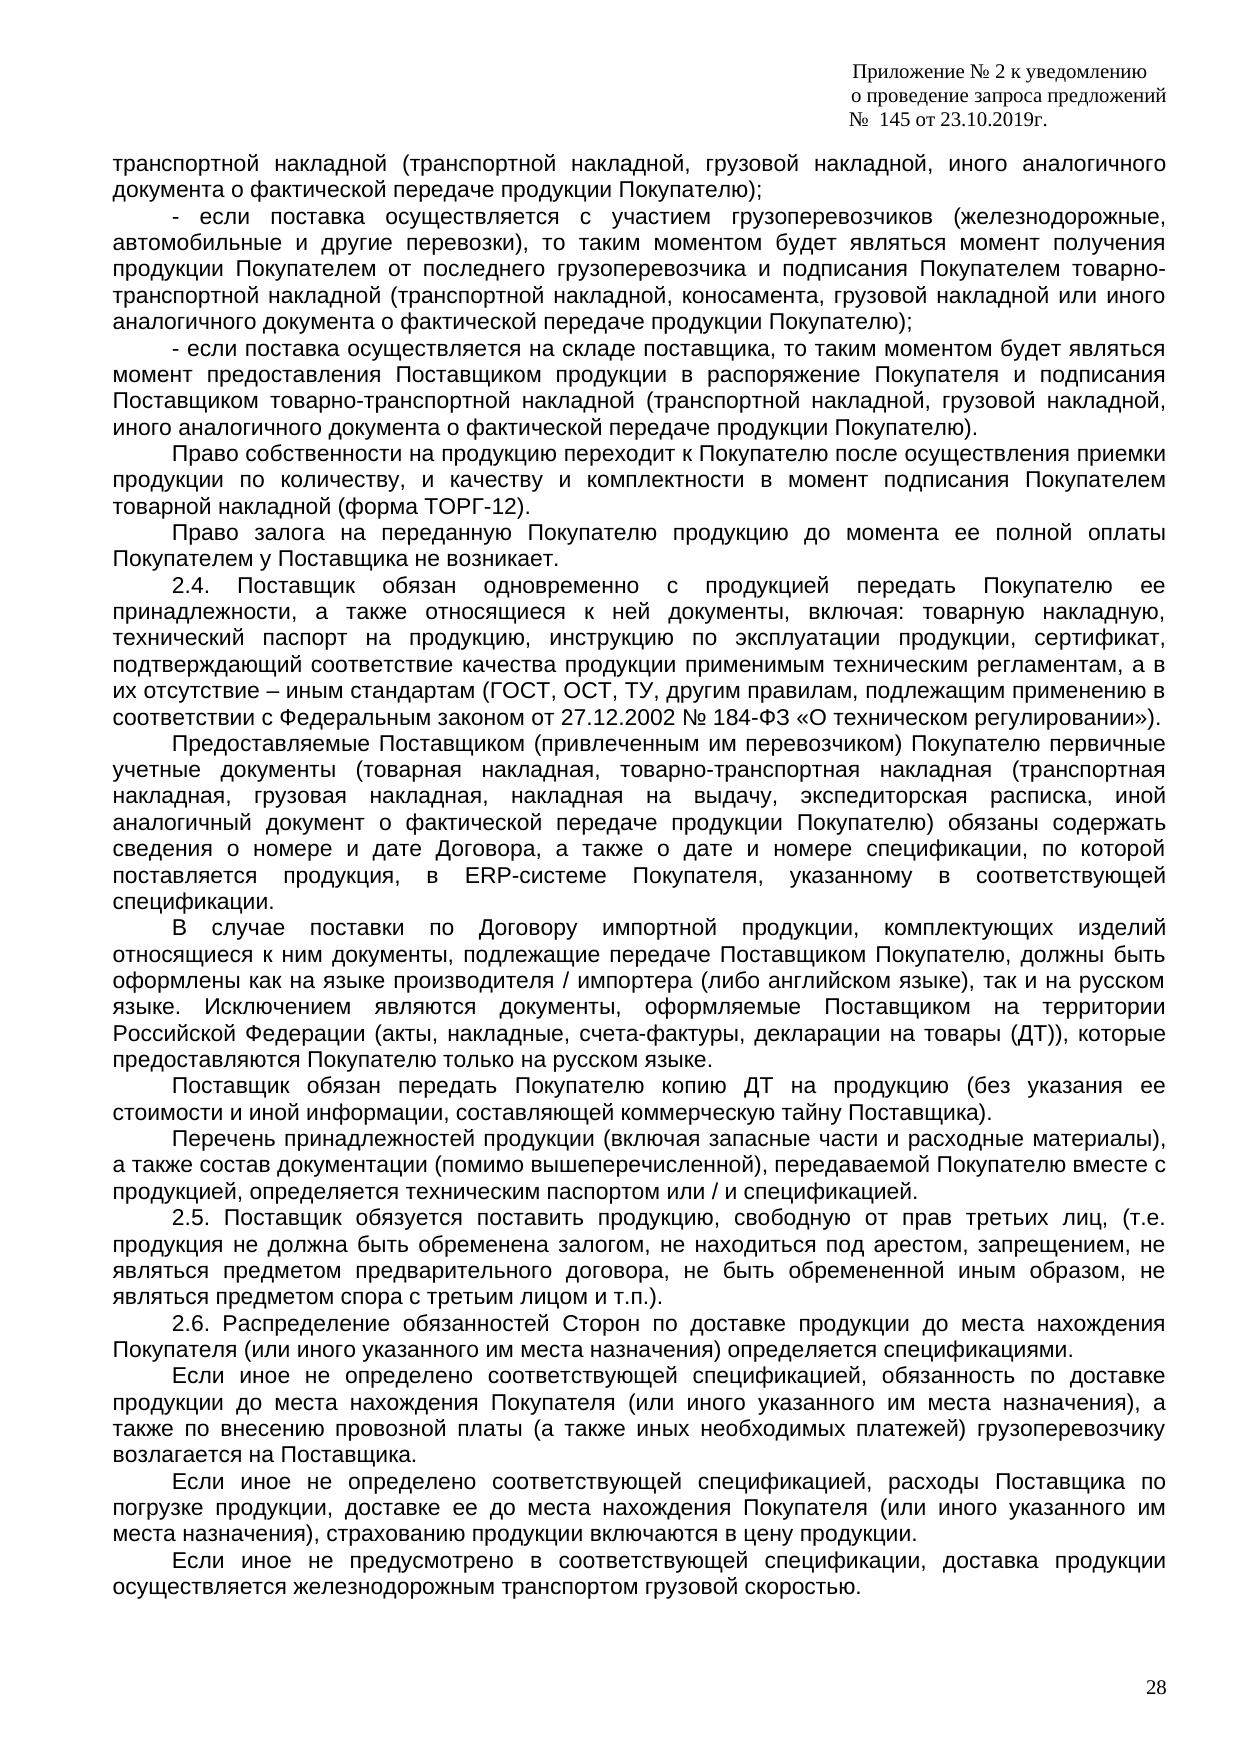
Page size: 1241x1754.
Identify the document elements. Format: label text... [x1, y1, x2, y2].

text 2.5. Поставщик обязуется поставить продукцию, свободную от прав третьих лиц, (т.е. продукция не должна быть обременена залогом, не находиться под арестом, запрещением, не являться предметом предварительного договора, не быть обремененной иным образом, не являться предметом спора с третьим лицом и т.п.). [112, 1204, 1167, 1309]
text Если иное не определено соответствующей спецификацией, расходы Поставщика по погрузке продукции, доставке ее до места нахождения Покупателя (или иного указанного им места назначения), страхованию продукции включаются в цену продукции. [112, 1468, 1167, 1547]
text 2.4. Поставщик обязан одновременно с продукцией передать Покупателю ее принадлежности, а также относящиеся к ней документы, включая: товарную накладную, технический паспорт на продукцию, инструкцию по эксплуатации продукции, сертификат, подтверждающий соответствие качества продукции применимым техническим регламентам, а в их отсутствие – иным стандартам (ГОСТ, ОСТ, ТУ, другим правилам, подлежащим применению в соответствии с Федеральным законом от 27.12.2002 № 184-ФЗ «О техническом регулировании»). [112, 572, 1167, 730]
text Предоставляемые Поставщиком (привлеченным им перевозчиком) Покупателю первичные учетные документы (товарная накладная, товарно-транспортная накладная (транспортная накладная, грузовая накладная, накладная на выдачу, экспедиторская расписка, иной аналогичный документ о фактической передаче продукции Покупателю) обязаны содержать сведения о номере и дате Договора, а также о дате и номере спецификации, по которой поставляется продукция, в ERP-системе Покупателя, указанному в соответствующей спецификации. [112, 730, 1167, 914]
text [112, 150, 1167, 203]
text Если иное не определено соответствующей спецификацией, обязанность по доставке продукции до места нахождения Покупателя (или иного указанного им места назначения), а также по внесению провозной платы (а также иных необходимых платежей) грузоперевозчику возлагается на Поставщика. [112, 1362, 1167, 1468]
text - если поставка осуществляется с участием грузоперевозчиков (железнодорожные, автомобильные и другие перевозки), то таким моментом будет являться момент получения продукции Покупателем от последнего грузоперевозчика и подписания Покупателем товарно-транспортной накладной (транспортной накладной, коносамента, грузовой накладной или иного аналогичного документа о фактической передаче продукции Покупателю); [112, 203, 1167, 334]
text Поставщик обязан передать Покупателю копию ДТ на продукцию (без указания ее стоимости и иной информации, составляющей коммерческую тайну Поставщика). [112, 1072, 1167, 1125]
text Право залога на переданную Покупателю продукцию до момента ее полной оплаты Покупателем у Поставщика не возникает. [112, 519, 1167, 572]
text Перечень принадлежностей продукции (включая запасные части и расходные материалы), а также состав документации (помимо вышеперечисленной), передаваемой Покупателю вместе с продукцией, определяется техническим паспортом или / и спецификацией. [112, 1125, 1167, 1204]
text В случае поставки по Договору импортной продукции, комплектующих изделий относящиеся к ним документы, подлежащие передаче Поставщиком Покупателю, должны быть оформлены как на языке производителя / импортера (либо английском языке), так и на русском языке. Исключением являются документы, оформляемые Поставщиком на территории Российской Федерации (акты, накладные, счета-фактуры, декларации на товары (ДТ)), которые предоставляются Покупателю только на русском языке. [112, 914, 1167, 1072]
text 2.6. Распределение обязанностей Сторон по доставке продукции до места нахождения Покупателя (или иного указанного им места назначения) определяется спецификациями. [112, 1309, 1167, 1362]
text - если поставка осуществляется на складе поставщика, то таким моментом будет являться момент предоставления Поставщиком продукции в распоряжение Покупателя и подписания Поставщиком товарно-транспортной накладной (транспортной накладной, грузовой накладной, иного аналогичного документа о фактической передаче продукции Покупателю). [112, 334, 1167, 440]
text Право собственности на продукцию переходит к Покупателю после осуществления приемки продукции по количеству, и качеству и комплектности в момент подписания Покупателем товарной накладной (форма ТОРГ-12). [112, 440, 1167, 519]
text Если иное не предусмотрено в соответствующей спецификации, доставка продукции осуществляется железнодорожным транспортом грузовой скоростью. [112, 1547, 1167, 1599]
